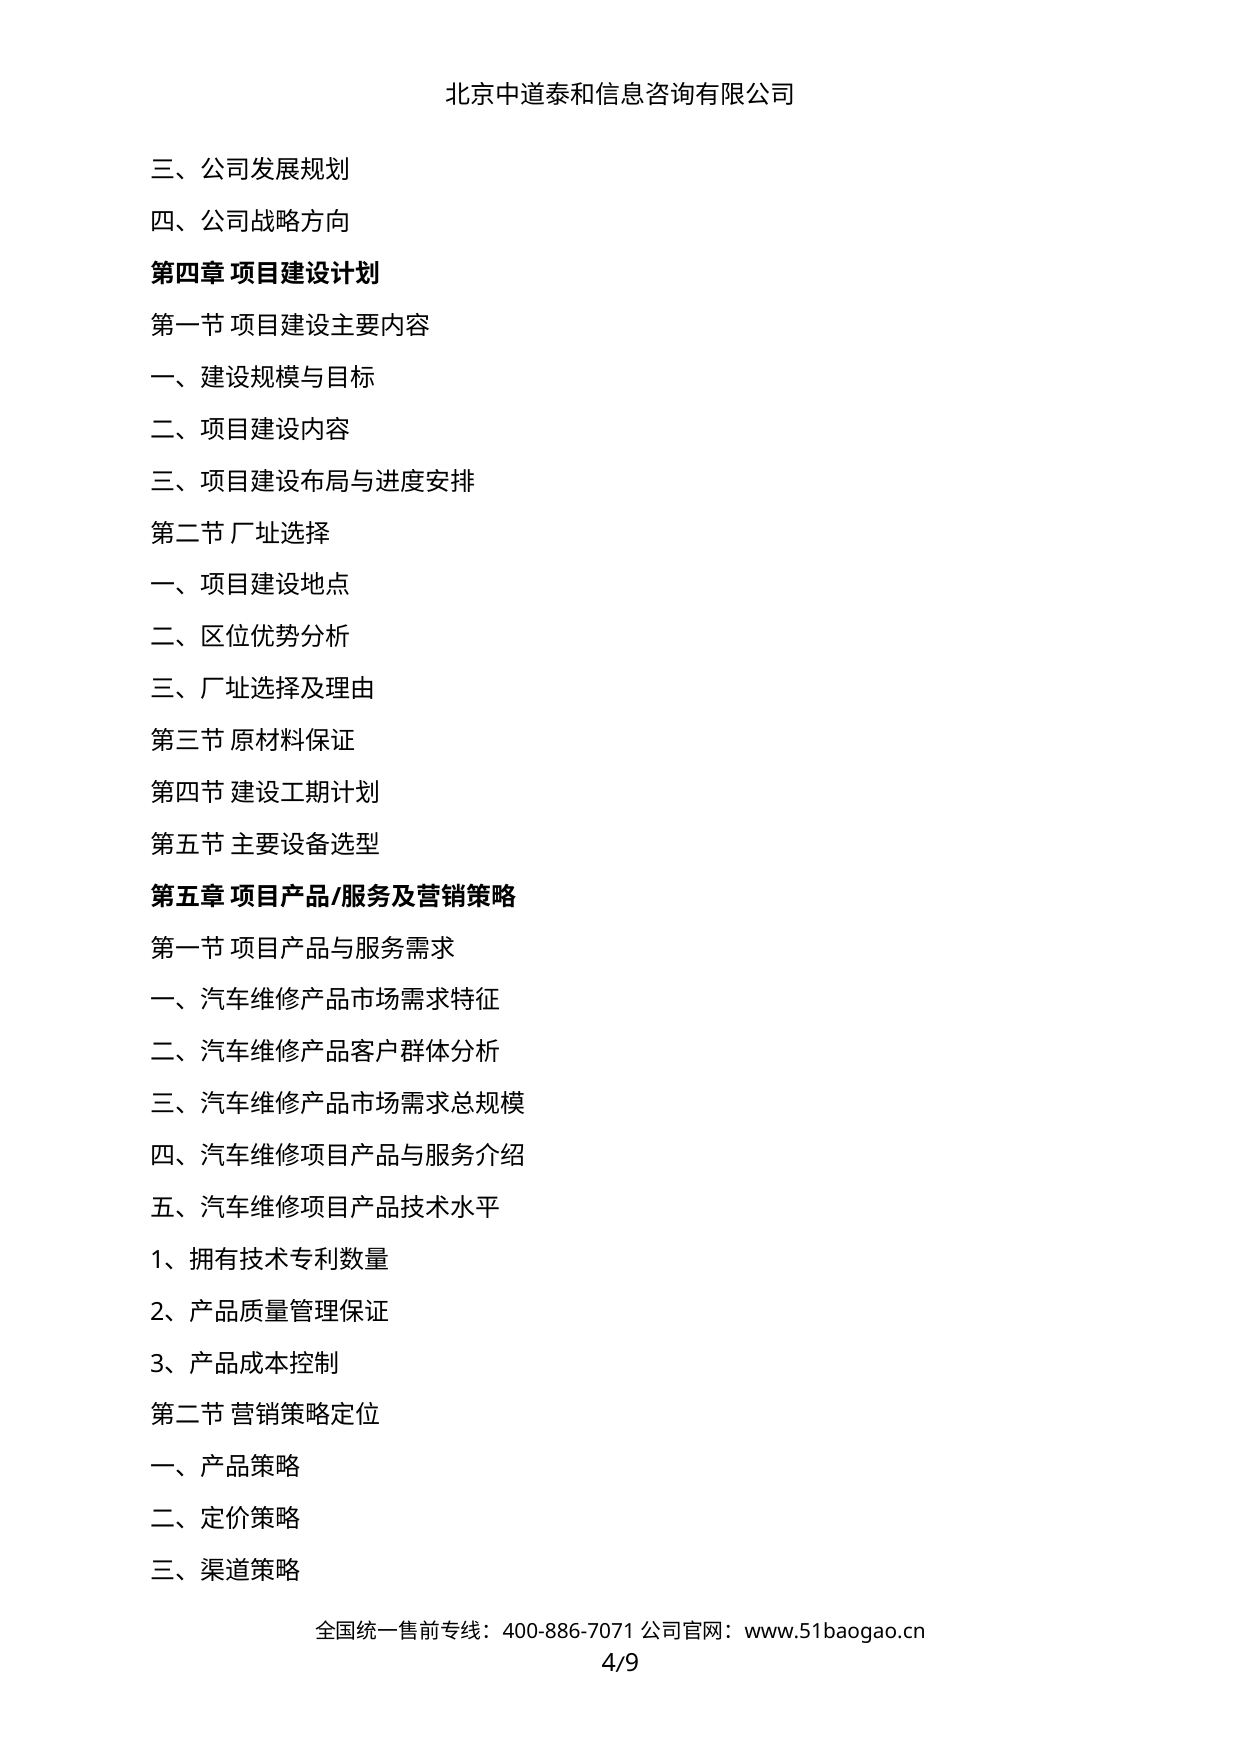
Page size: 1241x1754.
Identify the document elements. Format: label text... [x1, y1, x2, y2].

text 第一节 项目产品与服务需求 [150, 928, 1090, 964]
text 二、汽车维修产品客户群体分析 [150, 1032, 1090, 1068]
text 一、产品策略 [150, 1447, 1090, 1483]
text 第一节 项目建设主要内容 [150, 306, 1090, 342]
text 四、汽车维修项目产品与服务介绍 [150, 1136, 1090, 1172]
text 3、产品成本控制 [150, 1343, 1090, 1379]
text 第五章 项目产品/服务及营销策略 [150, 876, 1090, 912]
text 二、定价策略 [150, 1499, 1090, 1535]
text 第四章 项目建设计划 [150, 254, 1090, 290]
text 1、拥有技术专利数量 [150, 1239, 1090, 1276]
text 三、汽车维修产品市场需求总规模 [150, 1084, 1090, 1120]
text 一、项目建设地点 [150, 565, 1090, 601]
text 一、汽车维修产品市场需求特征 [150, 980, 1090, 1016]
text 第二节 厂址选择 [150, 513, 1090, 549]
text 第四节 建设工期计划 [150, 772, 1090, 809]
text 三、渠道策略 [150, 1551, 1090, 1587]
text 四、公司战略方向 [150, 202, 1090, 238]
text 第三节 原材料保证 [150, 721, 1090, 757]
text 2、产品质量管理保证 [150, 1291, 1090, 1327]
text 一、建设规模与目标 [150, 357, 1090, 394]
text 第五节 主要设备选型 [150, 824, 1090, 861]
text 三、项目建设布局与进度安排 [150, 461, 1090, 497]
text 五、汽车维修项目产品技术水平 [150, 1187, 1090, 1224]
text 三、公司发展规划 [150, 150, 1090, 186]
text 二、项目建设内容 [150, 409, 1090, 446]
text 二、区位优势分析 [150, 617, 1090, 653]
text 第二节 营销策略定位 [150, 1395, 1090, 1431]
text 三、厂址选择及理由 [150, 669, 1090, 705]
